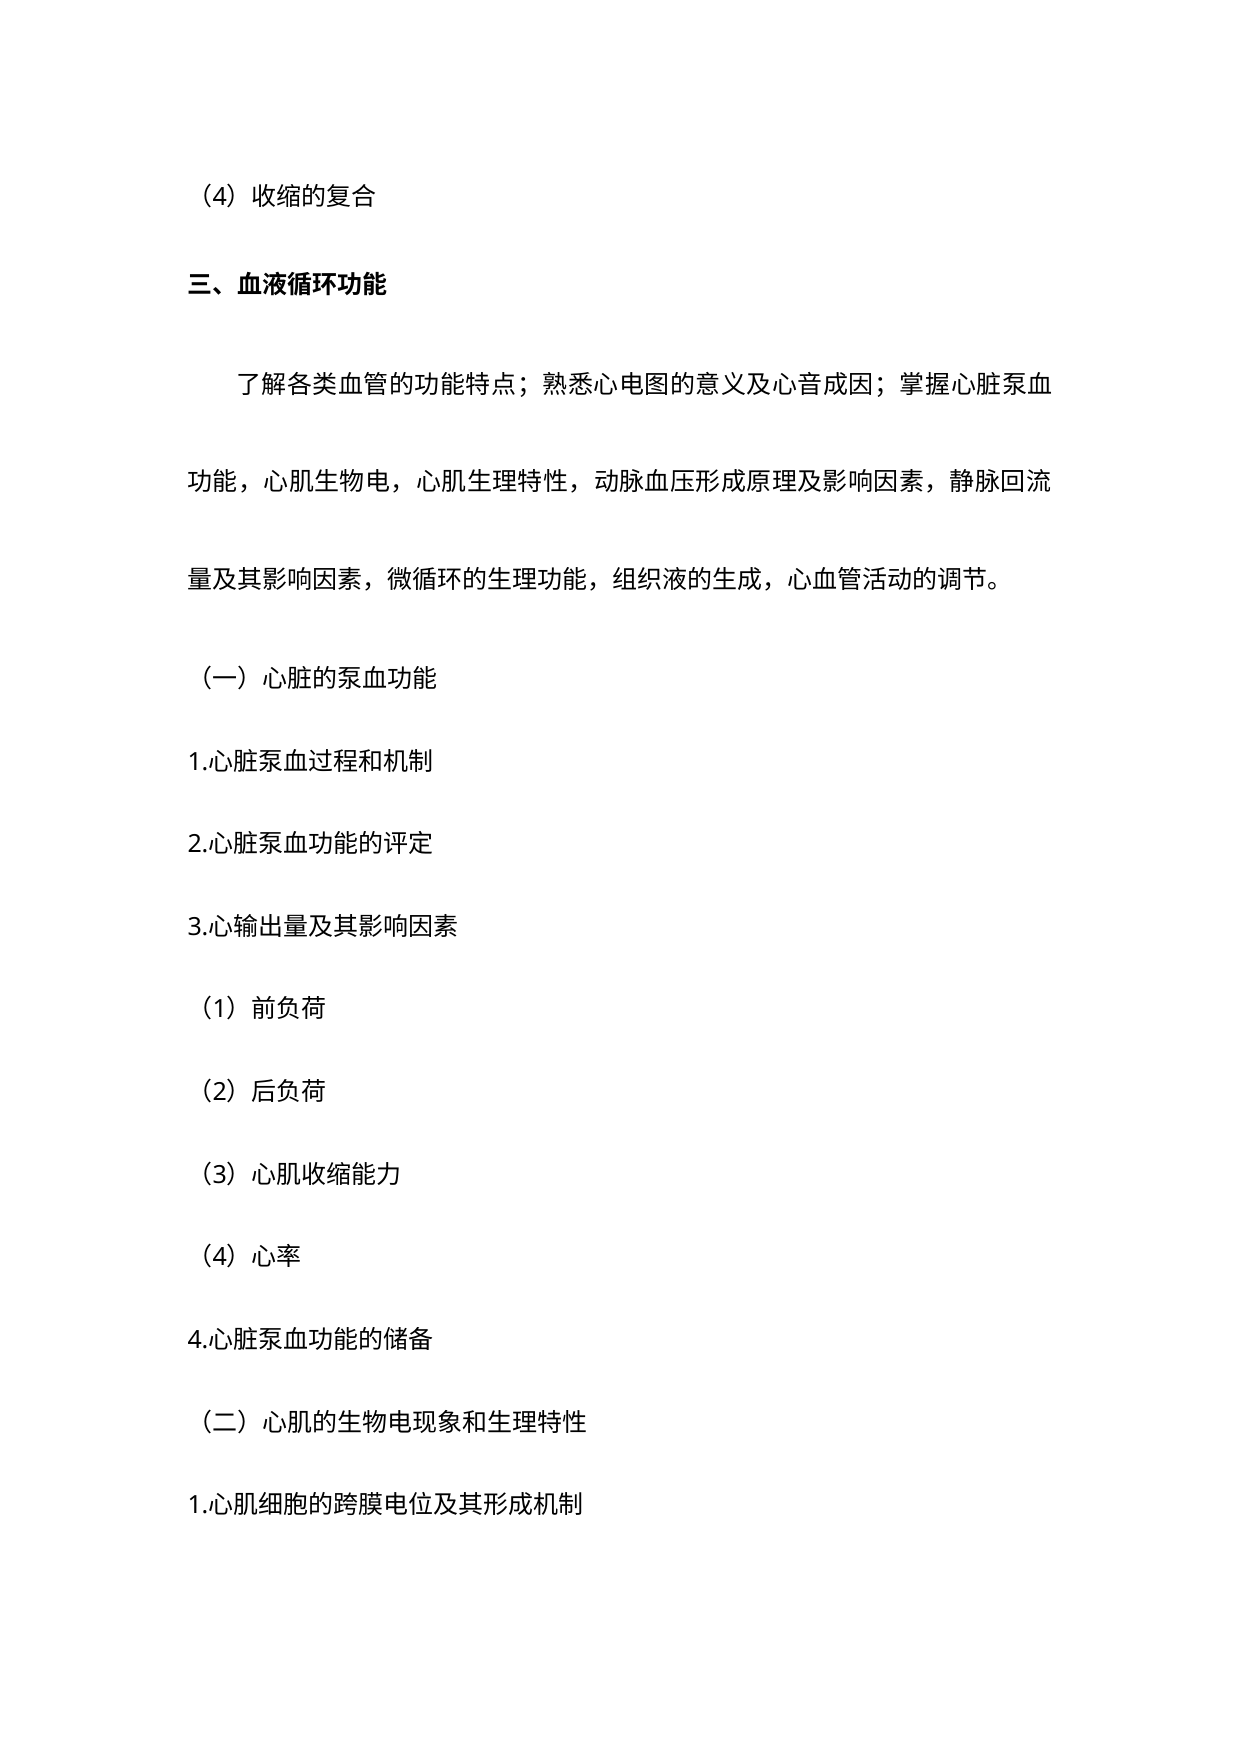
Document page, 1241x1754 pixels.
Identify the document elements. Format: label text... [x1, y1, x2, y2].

text （3）心肌收缩能力 [187, 1140, 1053, 1205]
text 1.心脏泵血过程和机制 [187, 727, 1053, 792]
text （2）后负荷 [187, 1057, 1053, 1122]
text （4）收缩的复合 [187, 162, 1053, 227]
text （二）心肌的生物电现象和生理特性 [187, 1388, 1053, 1453]
text 3.心输出量及其影响因素 [187, 892, 1053, 957]
text 2.心脏泵血功能的评定 [187, 809, 1053, 874]
text （1）前负荷 [187, 974, 1053, 1039]
text 4.心脏泵血功能的储备 [187, 1305, 1053, 1370]
text 1.心肌细胞的跨膜电位及其形成机制 [187, 1470, 1053, 1535]
text 了解各类血管的功能特点；熟悉心电图的意义及心音成因；掌握心脏泵血功能，心肌生物电，心肌生理特性，动脉血压形成原理及影响因素，静脉回流量及其影响因素，微循环的生理功能，组织液的生成，心血管活动的调节。 [187, 350, 1053, 610]
text （一）心脏的泵血功能 [187, 644, 1053, 709]
text 三、血液循环功能 [187, 250, 1053, 315]
text （4）心率 [187, 1222, 1053, 1287]
